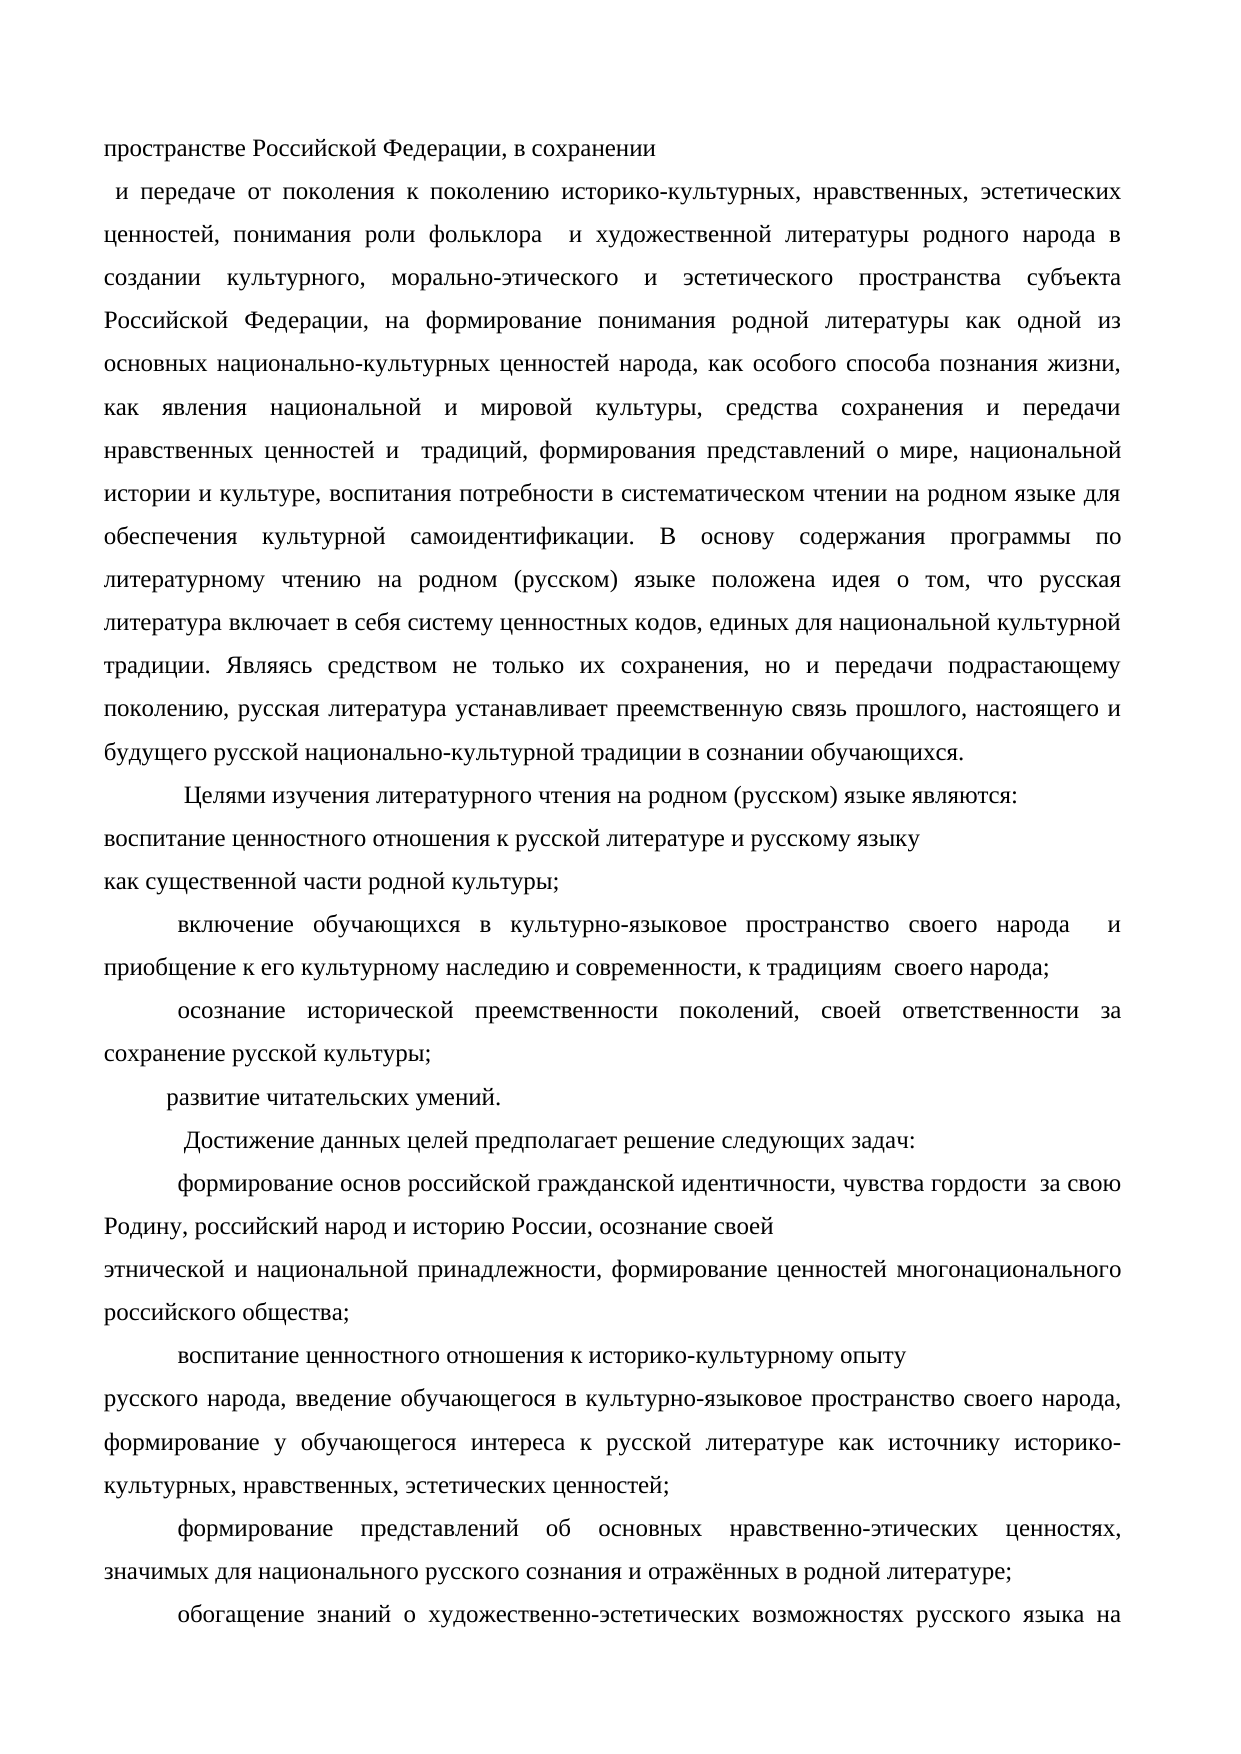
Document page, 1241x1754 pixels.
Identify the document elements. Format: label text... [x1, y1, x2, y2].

text Целями изучения литературного чтения на родном (русском) языке являются: [103, 780, 1122, 808]
text формирование представлений об основных нравственно-этических ценностях, значимых для национального русского сознания и отражённых в родной литературе; [103, 1513, 1122, 1585]
text включение обучающихся в культурно-языковое пространство своего народа и приобщение к его культурному наследию и современности, к традициям своего народа; [103, 909, 1122, 981]
text воспитание ценностного отношения к историко-культурному опыту [103, 1340, 1122, 1369]
text воспитание ценностного отношения к русской литературе и русскому языку [103, 823, 1122, 852]
text как существенной части родной культуры; [103, 866, 1122, 895]
text этнической и национальной принадлежности, формирование ценностей многонационального российского общества; [103, 1254, 1122, 1326]
text осознание исторической преемственности поколений, своей ответственности за сохранение русской культуры; [103, 995, 1122, 1067]
text формирование основ российской гражданской идентичности, чувства гордости за свою Родину, российский народ и историю России, осознание своей [103, 1168, 1122, 1240]
text Достижение данных целей предполагает решение следующих задач: [103, 1125, 1122, 1153]
text и передаче от поколения к поколению историко-культурных, нравственных, эстетических ценностей, понимания роли фольклора и художественной литературы родного народа в создании культурного, морально-этического и эстетического пространства субъекта Российской Федерации, на формирование понимания родной литературы как одной из основных национально-культурных ценностей народа, как особого способа познания жизни, как явления национальной и мировой культуры, средства сохранения и передачи нравственных ценностей и традиций, формирования представлений о мире, национальной истории и культуре, воспитания потребности в систематическом чтении на родном языке для обеспечения культурной самоидентификации. В основу содержания программы по литературному чтению на родном (русском) языке положена идея о том, что русская литература включает в себя систему ценностных кодов, единых для национальной культурной традиции. Являясь средством не только их сохранения, но и передачи подрастающему поколению, русская литература устанавливает преемственную связь прошлого, настоящего и будущего русской национально-культурной традиции в сознании обучающихся. [103, 176, 1122, 765]
text русского народа, введение обучающегося в культурно-языковое пространство своего народа, формирование у обучающегося интереса к русской литературе как источнику историко-культурных, нравственных, эстетических ценностей; [103, 1383, 1122, 1498]
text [103, 1599, 1122, 1628]
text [103, 133, 1122, 162]
text развитие читательских умений. [103, 1082, 1122, 1110]
